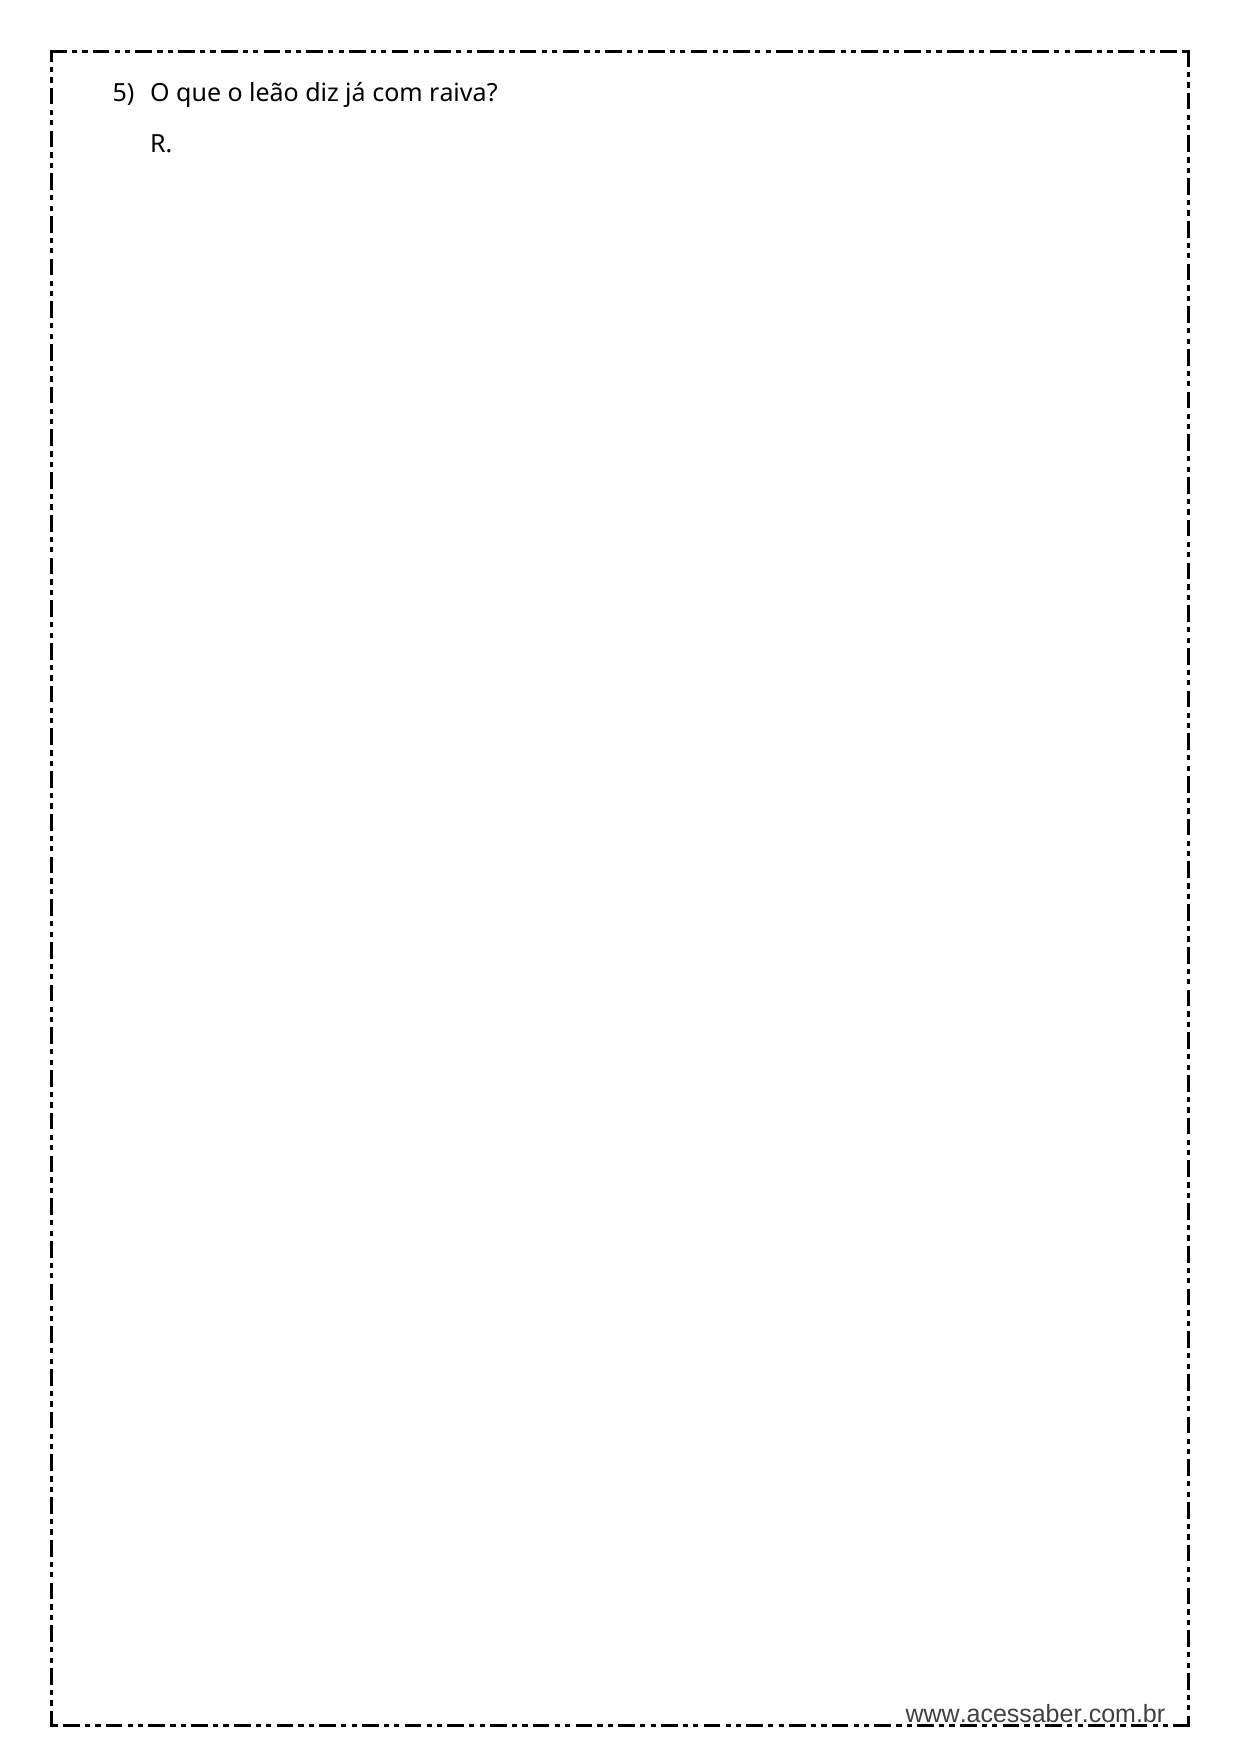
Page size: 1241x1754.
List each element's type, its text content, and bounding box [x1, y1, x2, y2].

list R. [150, 126, 1165, 160]
list O que o leão diz já com raiva? [112, 75, 1165, 109]
